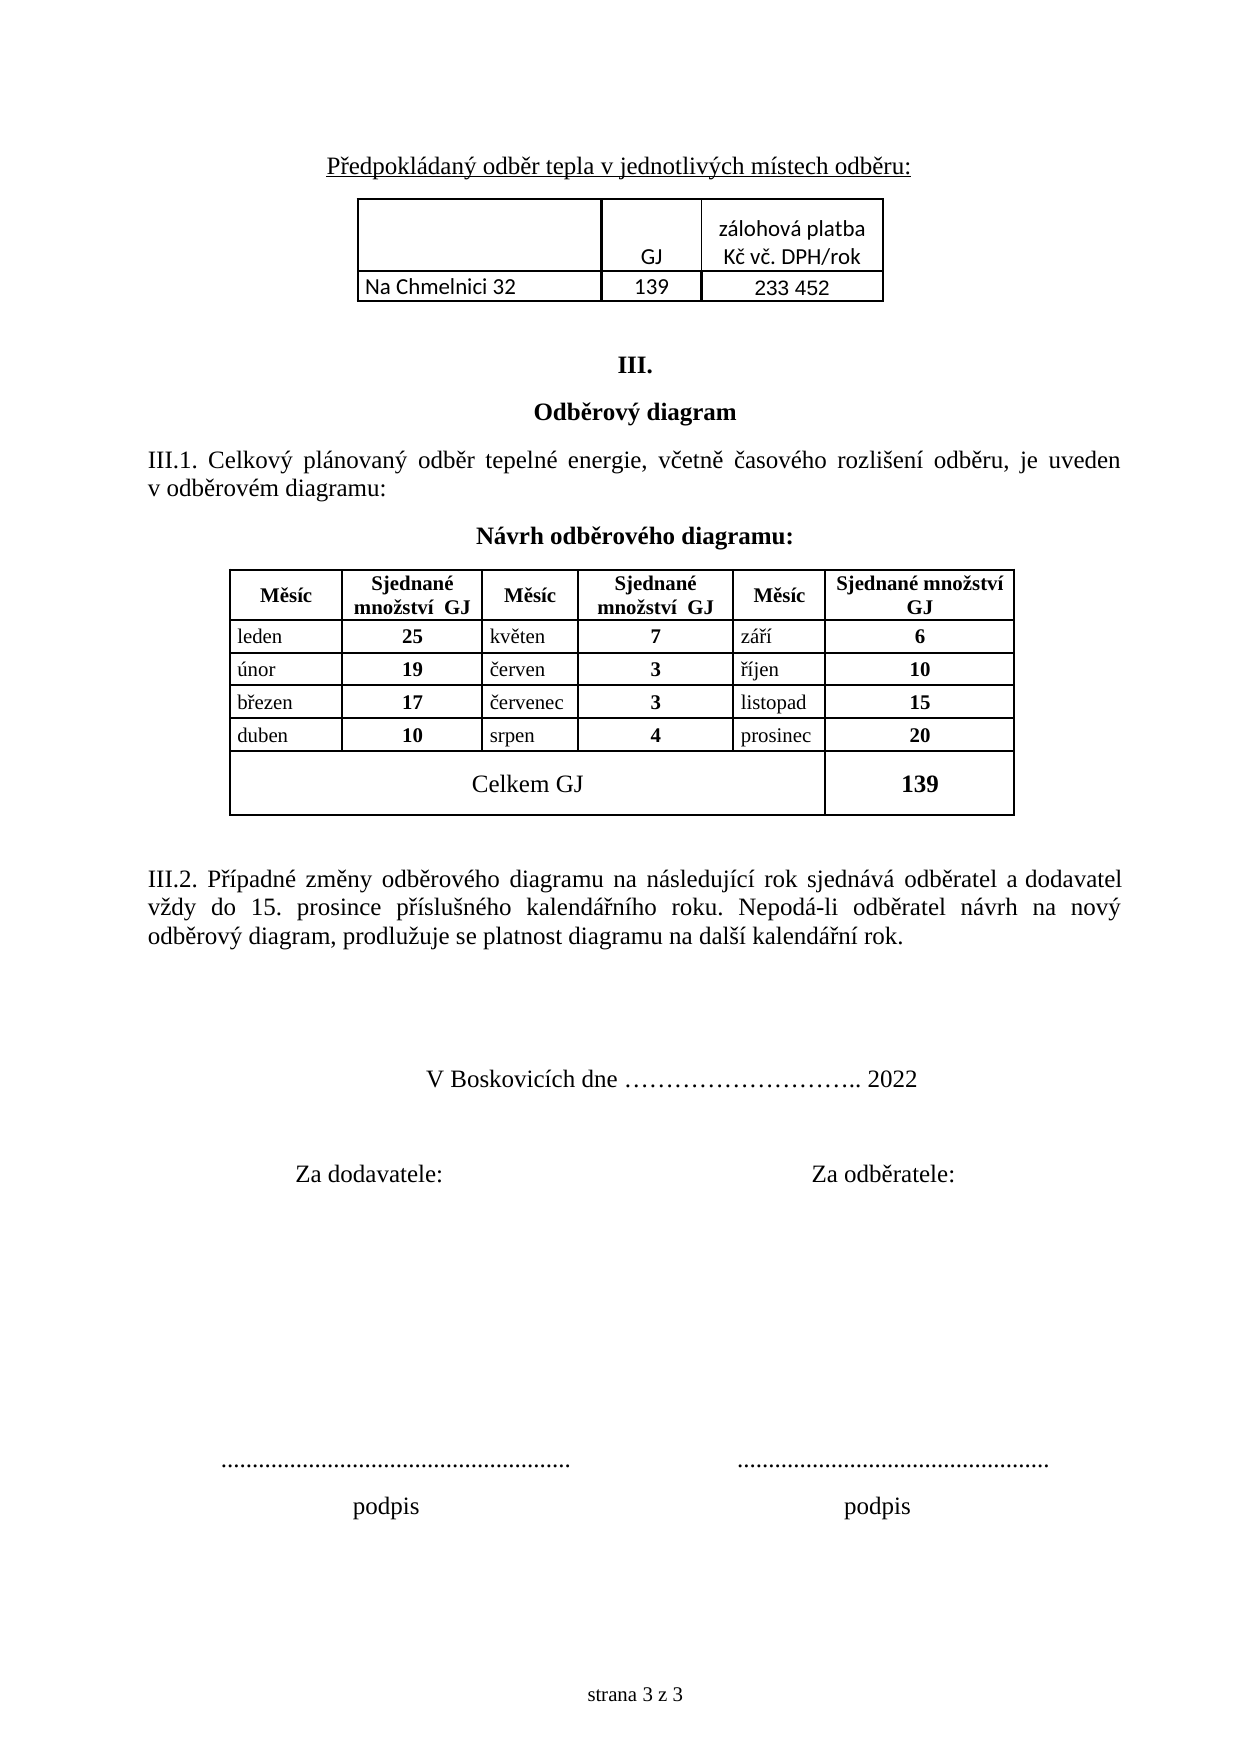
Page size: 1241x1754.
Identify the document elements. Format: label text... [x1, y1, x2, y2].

table_cell září [734, 621, 824, 652]
table_cell 233 452 [703, 272, 882, 300]
table_cell prosinec [734, 719, 824, 750]
table_cell 7 [579, 621, 732, 652]
table_cell 10 [826, 654, 1013, 684]
text Předpokládaný odběr tepla v jednotlivých místech odběru: [295, 151, 1122, 179]
table_header Sjednané množství GJ [579, 571, 732, 619]
table_cell 139 [603, 272, 700, 300]
table_cell 3 [579, 654, 732, 684]
text ........................................................ .................................................. [148, 1444, 1122, 1472]
table_cell 20 [826, 719, 1013, 750]
text Odběrový diagram [148, 397, 1122, 426]
text podpis podpis [148, 1491, 1122, 1520]
table_header Sjednané množství GJ [826, 571, 1013, 619]
table_header Měsíc [734, 571, 824, 619]
text V Boskovicích dne ……………………….. 2022 [148, 1064, 1122, 1092]
text Za dodavatele: Za odběratele: [148, 1159, 1122, 1187]
table_cell leden [231, 621, 341, 652]
text III.1. Celkový plánovaný odběr tepelné energie, včetně časového rozlišení odběru, je uveden v odběrovém diagramu: [148, 445, 1122, 502]
table_cell 25 [343, 621, 481, 652]
table_cell 17 [343, 686, 481, 717]
table_cell 10 [343, 719, 481, 750]
table_header Sjednané množství GJ [343, 571, 481, 619]
text III. [148, 350, 1122, 378]
table_cell 3 [579, 686, 732, 717]
table_cell 19 [343, 654, 481, 684]
text III.2. Případné změny odběrového diagramu na následující rok sjednává odběratel a dodavatel vždy do 15. prosince příslušného kalendářního roku. Nepodá-li odběratel návrh na nový odběrový diagram, prodlužuje se platnost diagramu na další kalendářní rok. [148, 864, 1122, 950]
table_header [359, 200, 600, 270]
table_cell listopad [734, 686, 824, 717]
table_cell červen [483, 654, 577, 684]
table_cell únor [231, 654, 341, 684]
text Návrh odběrového diagramu: [148, 521, 1122, 550]
table_header zálohová platba Kč vč. DPH/rok [702, 200, 882, 270]
table_header Měsíc [483, 571, 577, 619]
table_cell květen [483, 621, 577, 652]
table_header Měsíc [231, 571, 341, 619]
table_cell 139 [826, 752, 1013, 814]
table_cell Celkem GJ [231, 752, 824, 814]
table_cell 15 [826, 686, 1013, 717]
table_cell březen [231, 686, 341, 717]
table_cell červenec [483, 686, 577, 717]
table_cell 4 [579, 719, 732, 750]
table_cell 6 [826, 621, 1013, 652]
table_cell srpen [483, 719, 577, 750]
table_cell duben [231, 719, 341, 750]
table_cell Na Chmelnici 32 [359, 272, 600, 300]
table_header GJ [603, 200, 701, 270]
table_cell říjen [734, 654, 824, 684]
